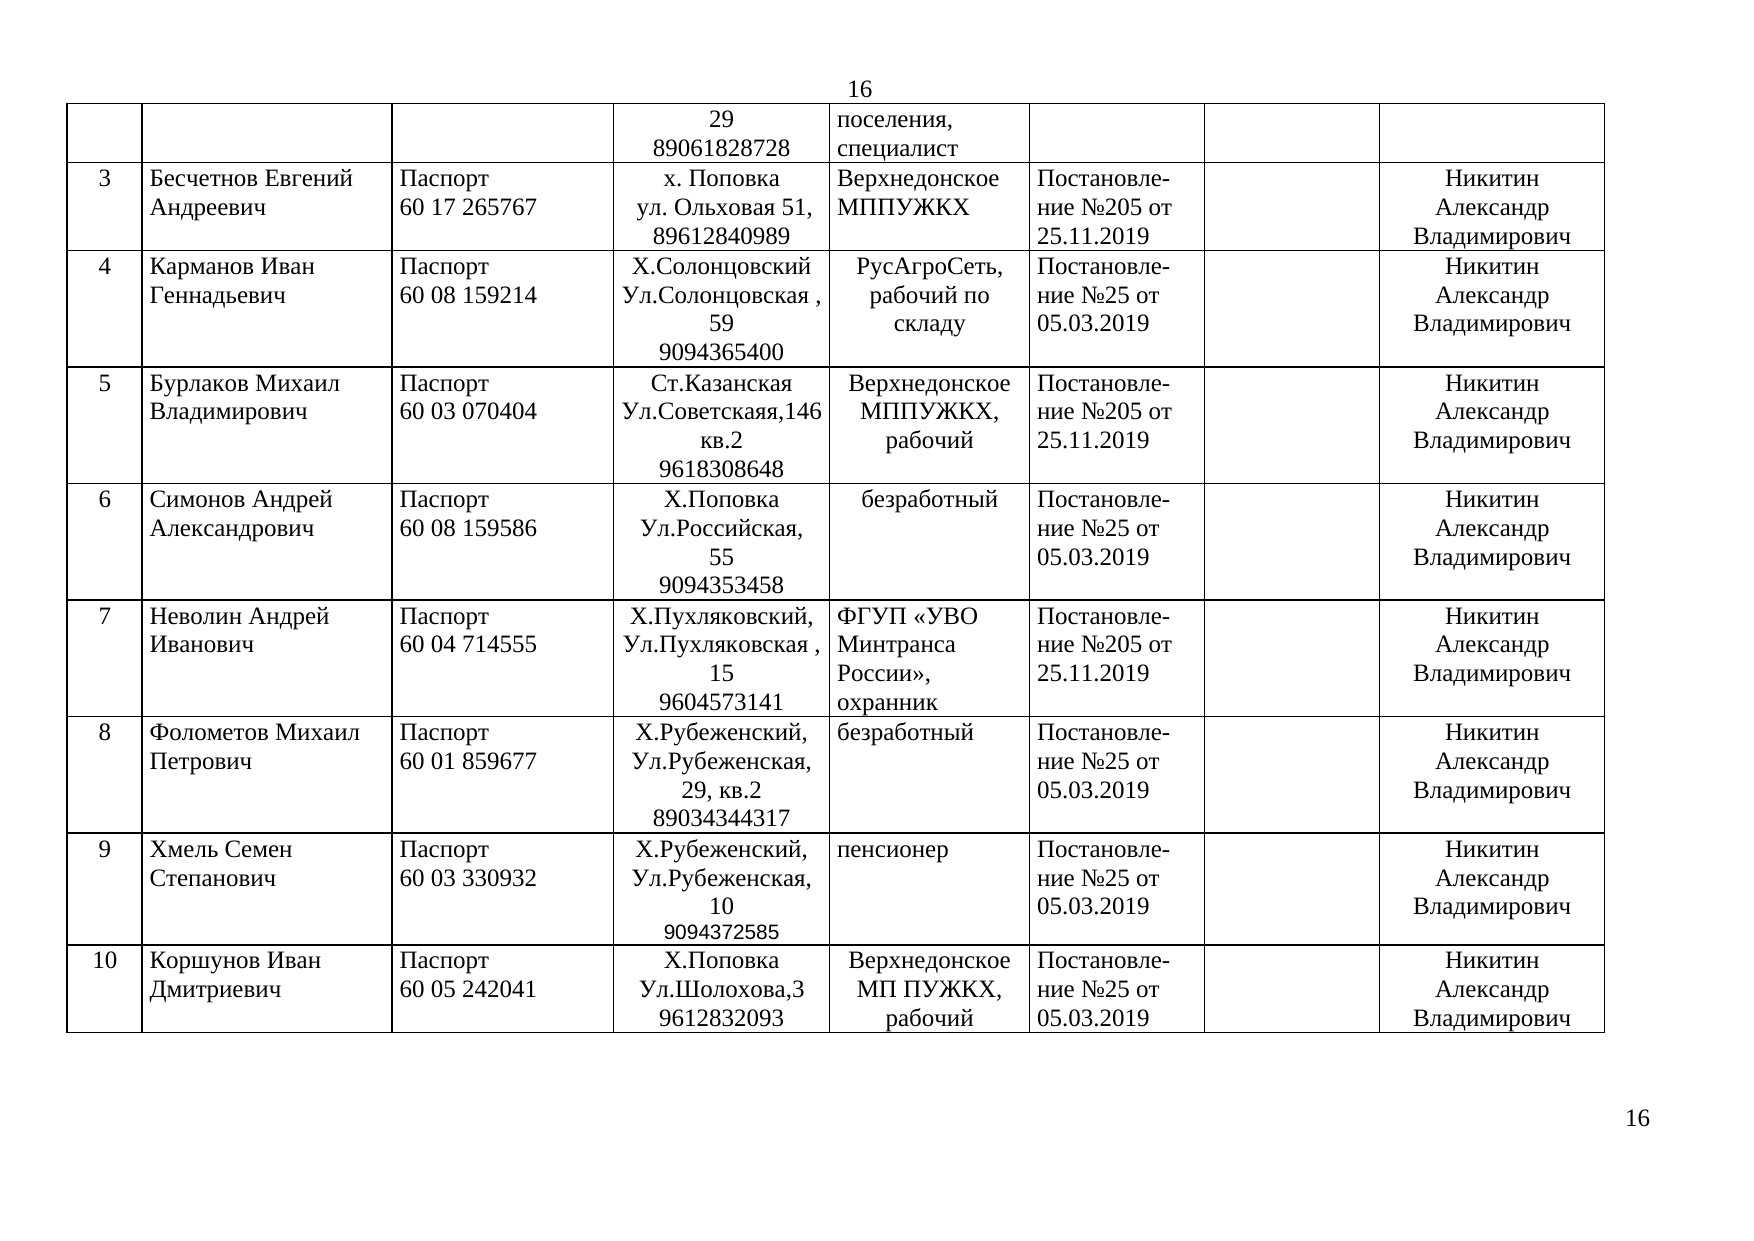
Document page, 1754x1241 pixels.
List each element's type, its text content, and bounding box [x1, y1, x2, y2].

table_cell Верхнедонское МППУЖКХ, рабочий [830, 368, 1029, 483]
table_cell Никитин Александр Владимирович [1380, 717, 1604, 832]
table_cell 5 [68, 368, 141, 483]
table_cell Постановле-ние №25 от 05.03.2019 [1030, 484, 1204, 599]
table_cell ФГУП «УВО Минтранса России», охранник [830, 601, 1029, 716]
table_cell Ст.Казанская Ул.Советскаяя,146 кв.2 9618308648 [614, 368, 829, 483]
table_cell Паспорт 60 17 265767 [393, 163, 613, 249]
table_cell Паспорт 60 04 714555 [393, 601, 613, 716]
table_cell Постановле-ние №205 от 25.11.2019 [1030, 368, 1204, 483]
table_cell Постановле-ние №205 от 25.11.2019 [1030, 163, 1204, 249]
table_cell РусАгроСеть, рабочий по складу [830, 251, 1029, 366]
table_cell 10 [68, 946, 141, 1032]
table_cell Верхнедонское МППУЖКХ [830, 163, 1029, 249]
table_cell [1205, 834, 1379, 944]
table_cell Паспорт 60 03 330932 [393, 834, 613, 944]
table_cell Х.Рубеженский, Ул.Рубеженская, 29, кв.2 89034344317 [614, 717, 829, 832]
table_cell Никитин Александр Владимирович [1380, 163, 1604, 249]
table_cell Х.Поповка Ул.Российская, 55 9094353458 [614, 484, 829, 599]
table_cell Паспорт 60 05 242041 [393, 946, 613, 1032]
table_cell Х.Рубеженский, Ул.Рубеженская, 10 9094372585 [614, 834, 829, 944]
table_cell Постановле-ние №25 от 05.03.2019 [1030, 251, 1204, 366]
table_cell Карманов Иван Геннадьевич [143, 251, 391, 366]
table_cell Постановле-ние №25 от 05.03.2019 [1030, 834, 1204, 944]
table_cell Хмель Семен Степанович [143, 834, 391, 944]
table_cell 2 [68, 104, 141, 162]
table_cell пенсионер [830, 834, 1029, 944]
table_cell Никитин Александр Владимирович [1380, 834, 1604, 944]
table_cell Бурлаков Михаил Владимирович [143, 368, 391, 483]
table_cell 4 [68, 251, 141, 366]
table_cell Бесчетнов Евгений Андреевич [143, 163, 391, 249]
table_cell Фолометов Михаил Петрович [143, 717, 391, 832]
table_cell Паспорт 60 03 070404 [393, 368, 613, 483]
table_cell [1205, 946, 1379, 1032]
table_cell [1205, 484, 1379, 599]
table_cell Никитин Александр Владимирович [1380, 601, 1604, 716]
table_cell х. Поповка ул. Ольховая 51, 89612840989 [614, 163, 829, 249]
table_cell 8 [68, 717, 141, 832]
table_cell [830, 104, 1029, 162]
table_cell [1205, 601, 1379, 716]
table_cell 9 [68, 834, 141, 944]
table_cell [1205, 163, 1379, 249]
table_cell Паспорт 60 08 159586 [393, 484, 613, 599]
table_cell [614, 104, 829, 162]
table_cell Верхнедонское МП ПУЖКХ, рабочий [830, 946, 1029, 1032]
table_cell безработный [830, 717, 1029, 832]
table_cell Никитин Александр Владимирович [1380, 251, 1604, 366]
table_cell 6 [68, 484, 141, 599]
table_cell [143, 104, 391, 162]
table_cell Х.Поповка Ул.Шолохова,3 9612832093 [614, 946, 829, 1032]
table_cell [1380, 104, 1604, 162]
table_cell Никитин Александр Владимирович [1380, 368, 1604, 483]
table_cell Коршунов Иван Дмитриевич [143, 946, 391, 1032]
table_cell безработный [830, 484, 1029, 599]
table_cell [1205, 251, 1379, 366]
table_cell 3 [68, 163, 141, 249]
table_cell Постановле-ние №25 от 05.03.2019 [1030, 717, 1204, 832]
table_cell Постановле-ние №25 от 05.03.2019 [1030, 946, 1204, 1032]
table_cell [1205, 717, 1379, 832]
table_cell Х.Пухляковский, Ул.Пухляковская , 15 9604573141 [614, 601, 829, 716]
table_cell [1030, 104, 1204, 162]
table_cell Паспорт 60 01 859677 [393, 717, 613, 832]
table_cell Х.Солонцовский Ул.Солонцовская ,59 9094365400 [614, 251, 829, 366]
table_cell 7 [68, 601, 141, 716]
table_cell Симонов Андрей Александрович [143, 484, 391, 599]
table_cell Паспорт 60 08 159214 [393, 251, 613, 366]
table_cell Неволин Андрей Иванович [143, 601, 391, 716]
table_cell Постановле-ние №205 от 25.11.2019 [1030, 601, 1204, 716]
table_cell [1205, 368, 1379, 483]
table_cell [393, 104, 613, 162]
table_cell Никитин Александр Владимирович [1380, 484, 1604, 599]
table_cell Никитин Александр Владимирович [1380, 946, 1604, 1032]
table_cell [1205, 104, 1379, 162]
